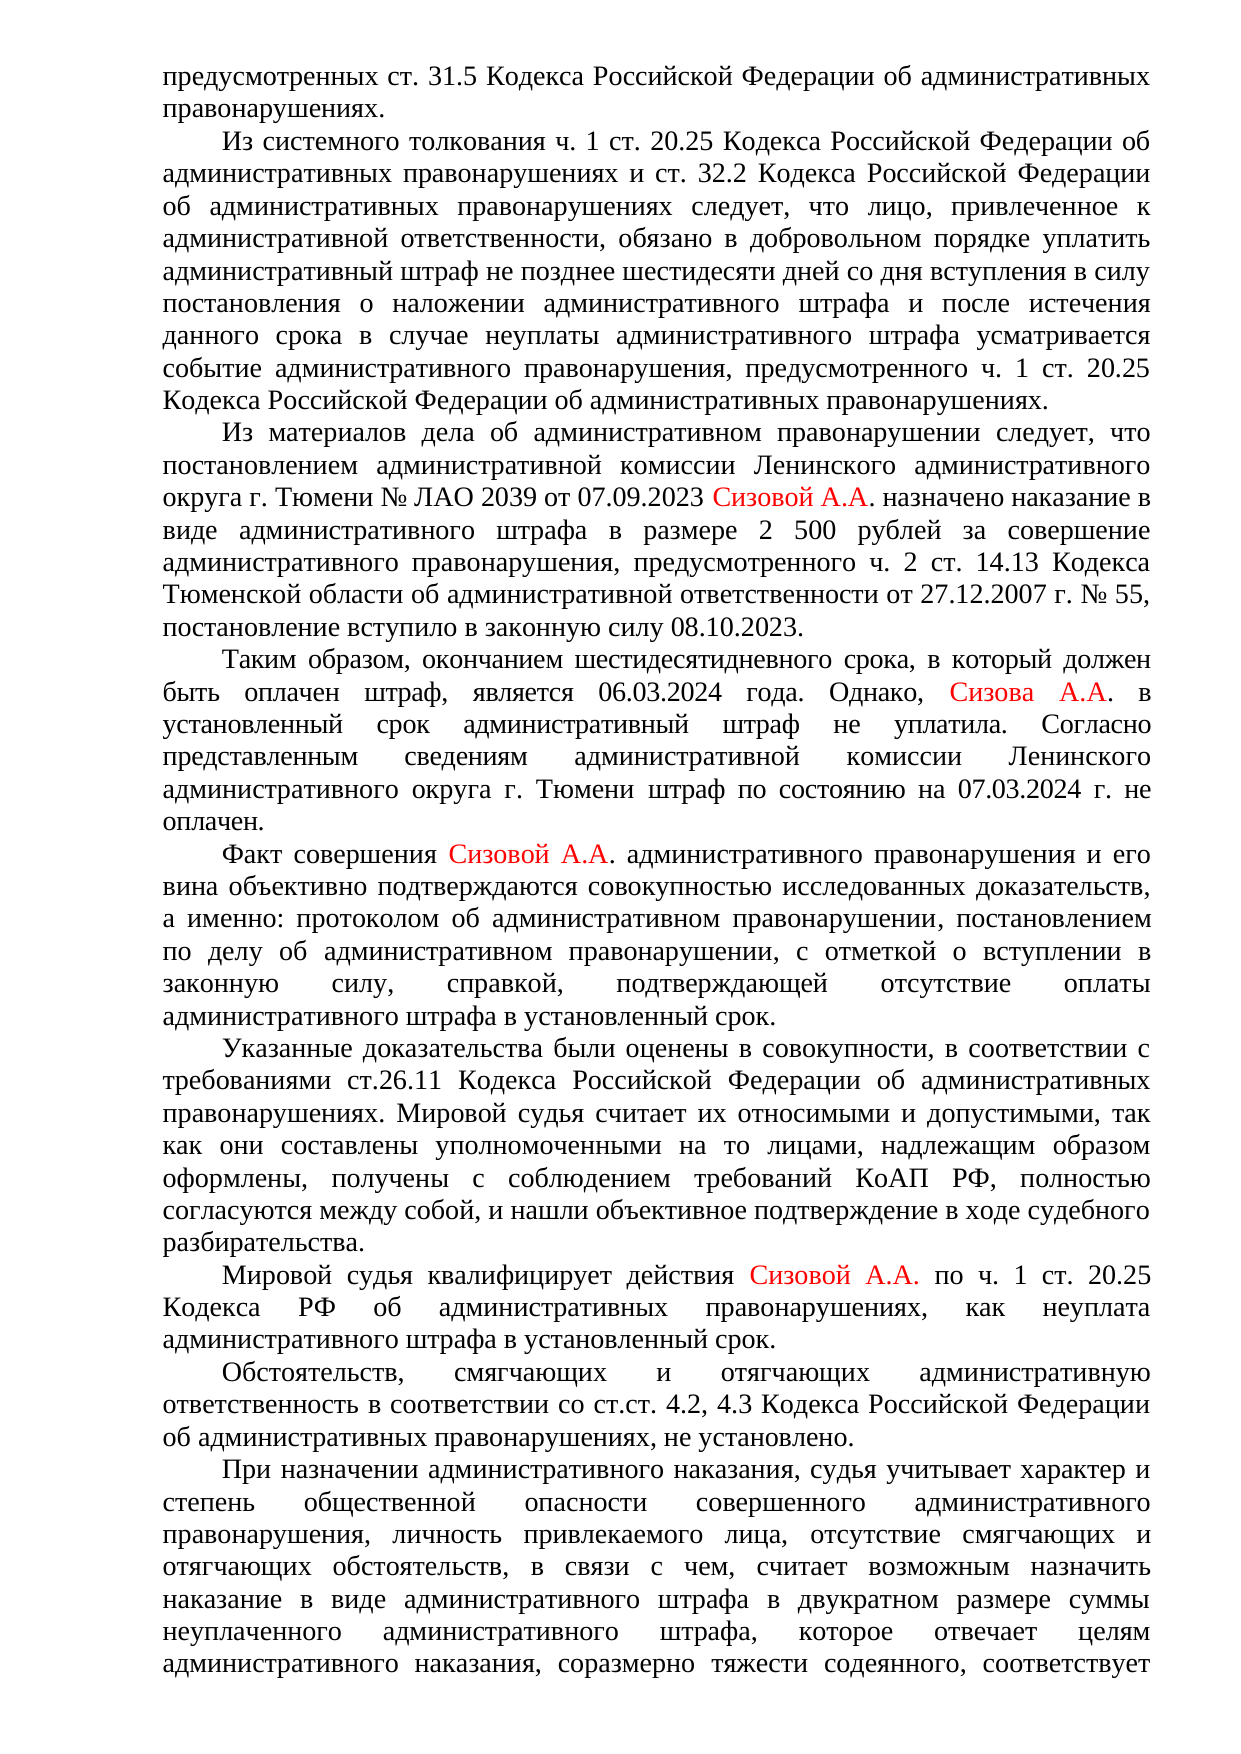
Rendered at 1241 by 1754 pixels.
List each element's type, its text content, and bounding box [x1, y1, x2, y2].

text Обстоятельств, смягчающих и отягчающих административную ответственность в соответствии со ст.ст. 4.2, 4.3 Кодекса Российской Федерации об административных правонарушениях, не установлено. [162, 1355, 1152, 1452]
text Из системного толкования ч. 1 ст. 20.25 Кодекса Российской Федерации об административных правонарушениях и ст. 32.2 Кодекса Российской Федерации об административных правонарушениях следует, что лицо, привлеченное к административной ответственности, обязано в добровольном порядке уплатить административный штраф не позднее шестидесяти дней со дня вступления в силу постановления о наложении административного штрафа и после истечения данного срока в случае неуплаты административного штрафа усматривается событие административного правонарушения, предусмотренного ч. 1 ст. 20.25 Кодекса Российской Федерации об административных правонарушениях. [162, 124, 1152, 416]
text Факт совершения Сизовой А.А. административного правонарушения и его вина объективно подтверждаются совокупностью исследованных доказательств, а именно: протоколом об административном правонарушении, постановлением по делу об административном правонарушении, с отметкой о вступлении в законную силу, справкой, подтверждающей отсутствие оплаты административного штрафа в установленный срок. [162, 837, 1152, 1031]
text Указанные доказательства были оценены в совокупности, в соответствии с требованиями ст.26.11 Кодекса Российской Федерации об административных правонарушениях. Мировой судья считает их относимыми и допустимыми, так как они составлены уполномоченными на то лицами, надлежащим образом оформлены, получены с соблюдением требований КоАП РФ, полностью согласуются между собой, и нашли объективное подтверждение в ходе судебного разбирательства. [162, 1031, 1152, 1258]
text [162, 1452, 1152, 1679]
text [162, 59, 1152, 124]
text Таким образом, окончанием шестидесятидневного срока, в который должен быть оплачен штраф, является 06.03.2024 года. Однако, Сизова А.А. в установленный срок административный штраф не уплатила. Согласно представленным сведениям административной комиссии Ленинского административного округа г. Тюмени штраф по состоянию на 07.03.2024 г. не оплачен. [162, 642, 1152, 837]
text Из материалов дела об административном правонарушении следует, что постановлением административной комиссии Ленинского административного округа г. Тюмени № ЛАО 2039 от 07.09.2023 Сизовой А.А. назначено наказание в виде административного штрафа в размере 2 500 рублей за совершение административного правонарушения, предусмотренного ч. 2 ст. 14.13 Кодекса Тюменской области об административной ответственности от 27.12.2007 г. № 55, постановление вступило в законную силу 08.10.2023. [162, 416, 1152, 642]
text Мировой судья квалифицирует действия Сизовой А.А. по ч. 1 ст. 20.25 Кодекса РФ об административных правонарушениях, как неуплата административного штрафа в установленный срок. [162, 1258, 1152, 1355]
